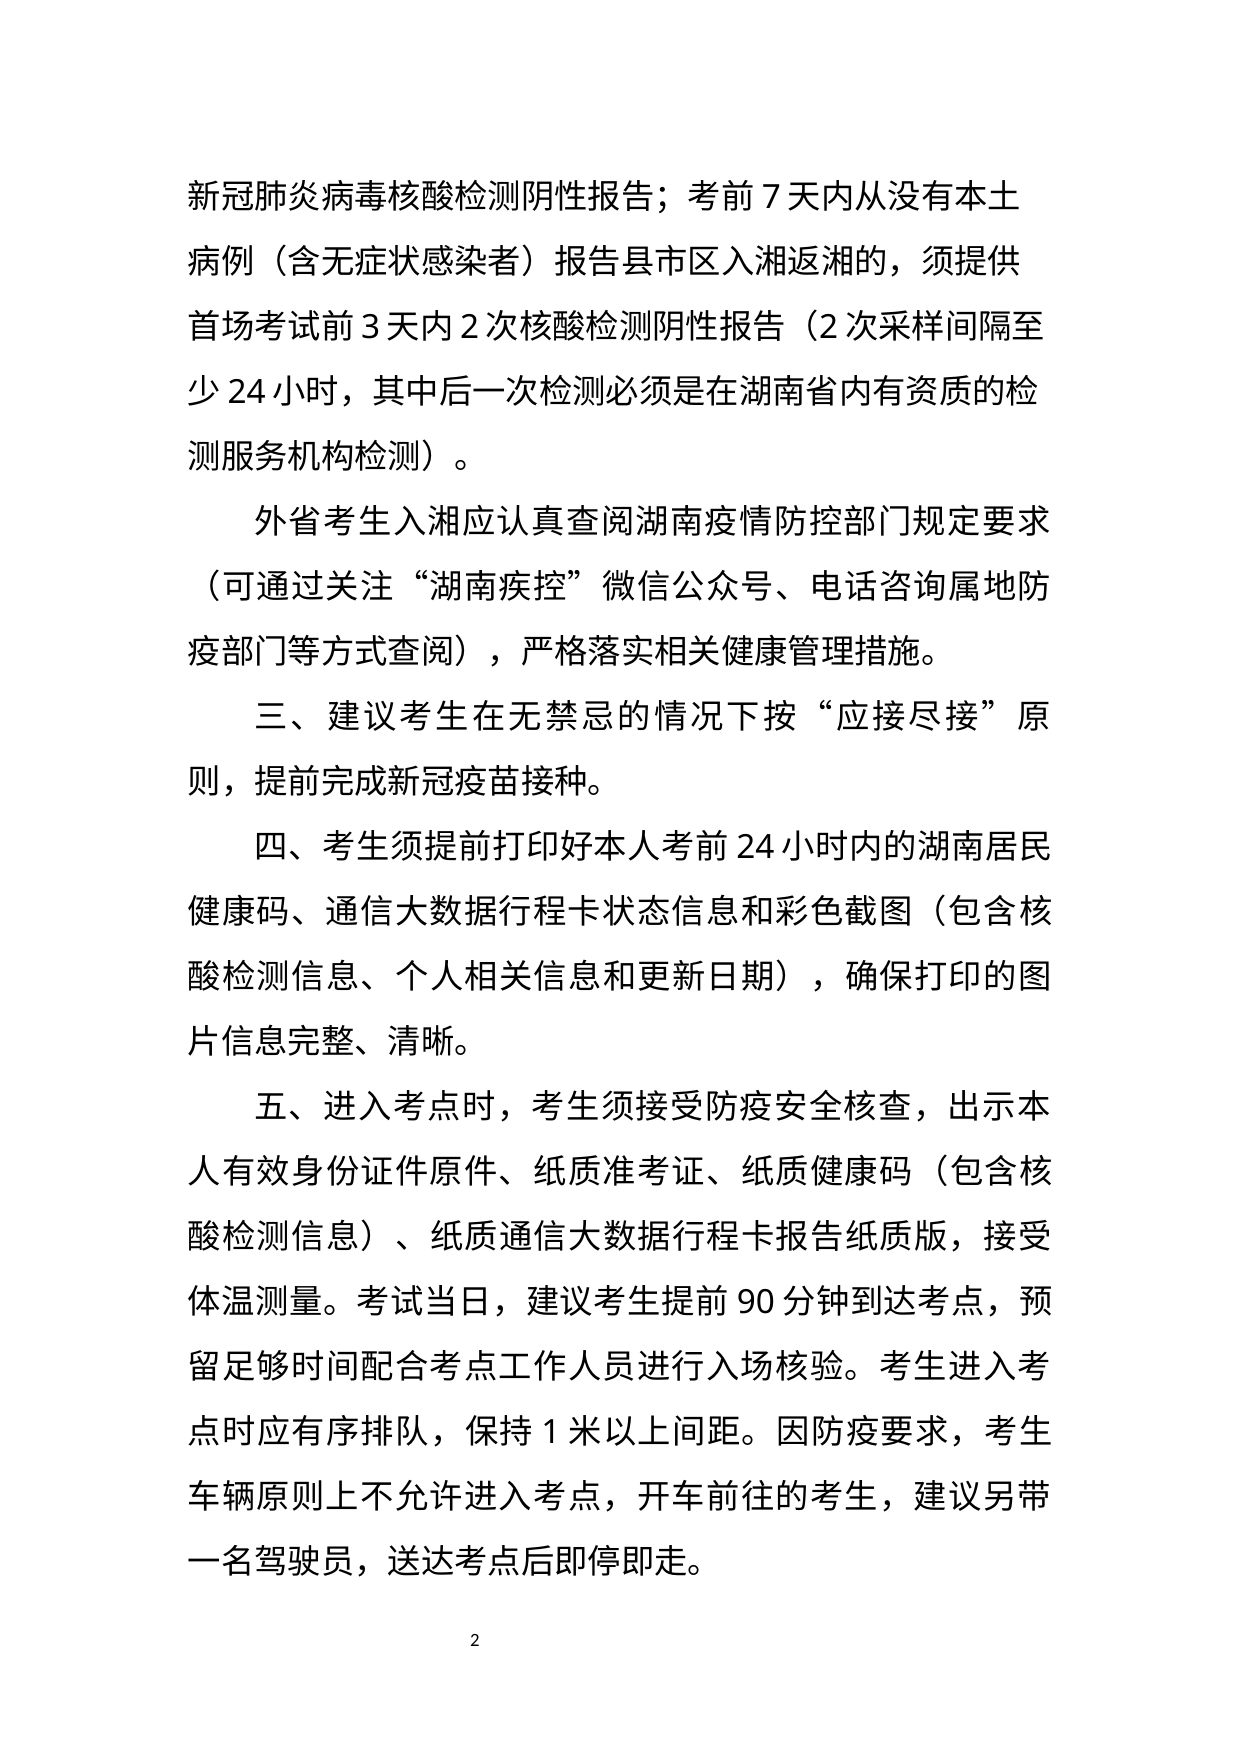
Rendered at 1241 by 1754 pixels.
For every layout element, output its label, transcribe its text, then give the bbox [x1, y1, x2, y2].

text 五、进入考点时，考生须接受防疫安全核查，出示本人有效身份证件原件、纸质准考证、纸质健康码（包含核酸检测信息）、纸质通信大数据行程卡报告纸质版，接受体温测量。考试当日，建议考生提前90分钟到达考点，预留足够时间配合考点工作人员进行入场核验。考生进入考点时应有序排队，保持1米以上间距。因防疫要求，考生车辆原则上不允许进入考点，开车前往的考生，建议另带一名驾驶员，送达考点后即停即走。 [187, 1072, 1053, 1592]
text 三、建议考生在无禁忌的情况下按“应接尽接”原则，提前完成新冠疫苗接种。 [187, 682, 1053, 812]
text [187, 162, 1053, 487]
text 四、考生须提前打印好本人考前24小时内的湖南居民健康码、通信大数据行程卡状态信息和彩色截图（包含核酸检测信息、个人相关信息和更新日期），确保打印的图片信息完整、清晰。 [187, 812, 1053, 1072]
text 外省考生入湘应认真查阅湖南疫情防控部门规定要求（可通过关注“湖南疾控”微信公众号、电话咨询属地防疫部门等方式查阅），严格落实相关健康管理措施。 [187, 487, 1053, 682]
